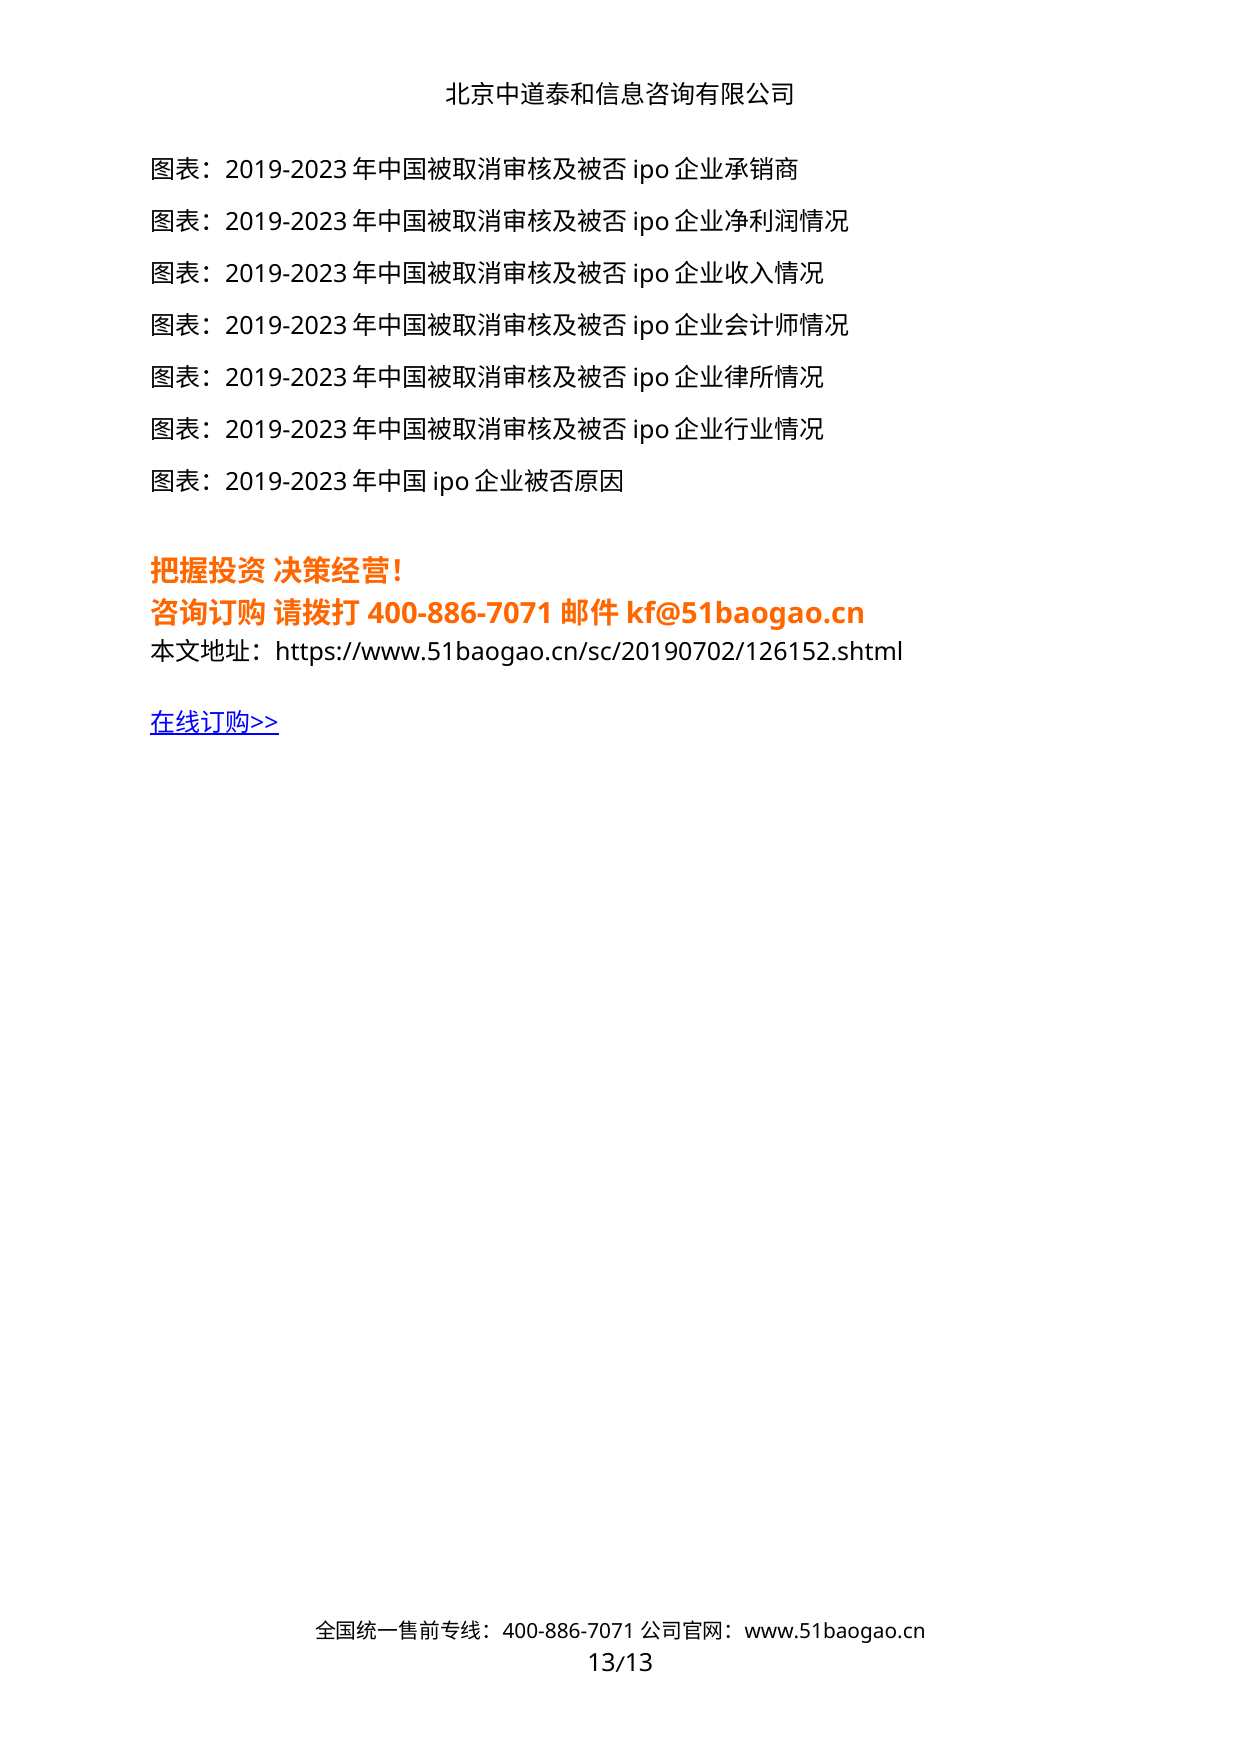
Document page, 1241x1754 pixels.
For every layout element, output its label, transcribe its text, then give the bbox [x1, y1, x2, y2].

text 图表：2019-2023年中国被取消审核及被否ipo企业净利润情况 [150, 202, 1090, 238]
text 图表：2019-2023年中国被取消审核及被否ipo企业行业情况 [150, 409, 1090, 446]
text 图表：2019-2023年中国被取消审核及被否ipo企业收入情况 [150, 254, 1090, 290]
text 在线订购>> [150, 668, 1090, 738]
text 图表：2019-2023年中国ipo企业被否原因 [150, 461, 1090, 497]
text 把握投资 决策经营！咨询订购 请拨打 400-886-7071 邮件 kf@51baogao.cn本文地址：https://www.51baogao.cn/sc/20190702/126152.shtml [150, 513, 1090, 668]
text 图表：2019-2023年中国被取消审核及被否ipo企业律所情况 [150, 357, 1090, 394]
text 图表：2019-2023年中国被取消审核及被否ipo企业承销商 [150, 150, 1090, 186]
text 图表：2019-2023年中国被取消审核及被否ipo企业会计师情况 [150, 306, 1090, 342]
